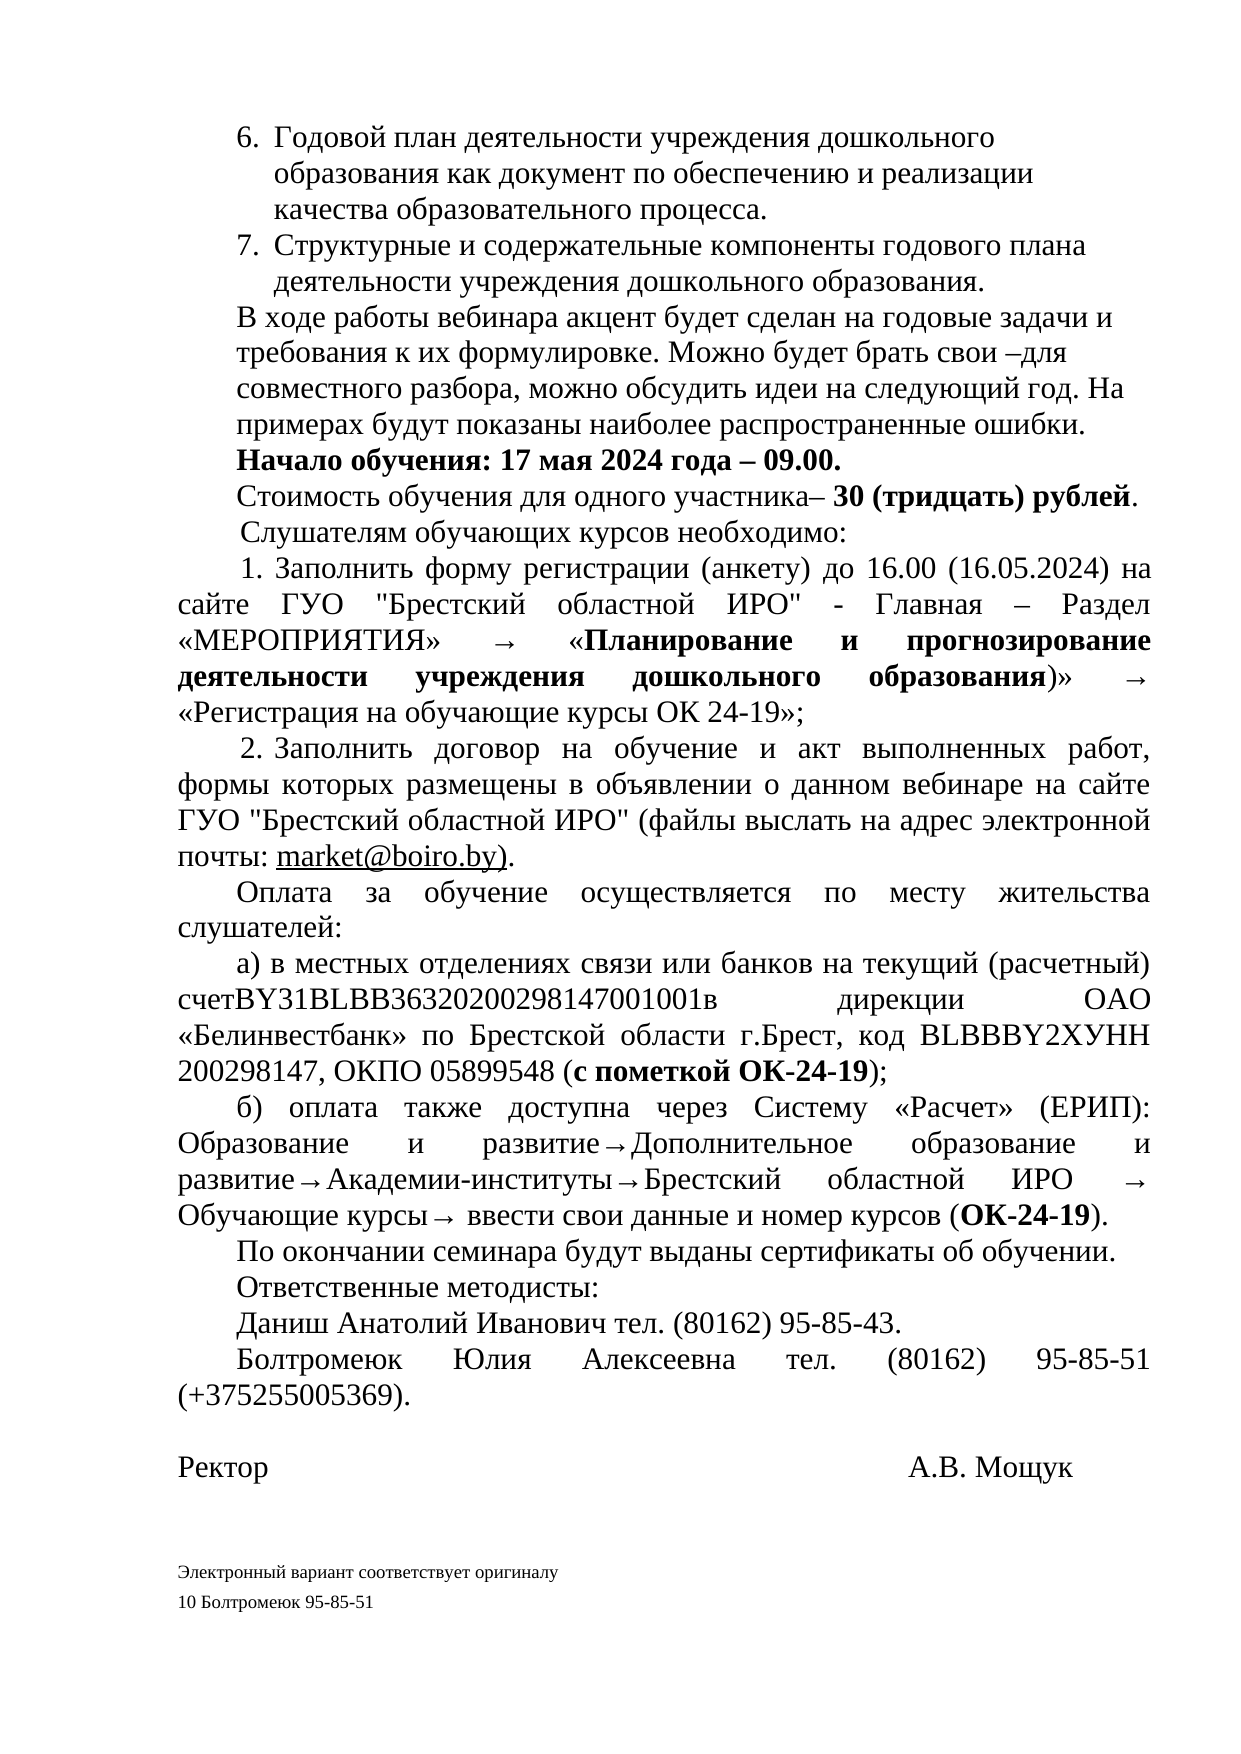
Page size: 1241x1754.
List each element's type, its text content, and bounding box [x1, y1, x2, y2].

list Заполнить форму регистрации (анкету) до 16.00 (16.05.2024) на сайте ГУО "Брестский областной ИРО" - Главная – Раздел «МЕРОПРИЯТИЯ» → «Планирование и прогнозирование деятельности учреждения дошкольного образования)» → «Регистрация на обучающие курсы ОК 24-19»; [177, 549, 1152, 729]
list Годовой план деятельности учреждения дошкольного образования как документ по обеспечению и реализации качества образовательного процесса. [236, 118, 1152, 226]
text По окончании семинара будут выданы сертификаты об обучении. [177, 1232, 1152, 1268]
text Электронный вариант соответствует оригиналу [177, 1556, 1152, 1585]
text 10 Болтромеюк 95-85-51 [177, 1585, 1152, 1614]
text Стоимость обучения для одного участника– 30 (тридцать) рублей. [177, 477, 1152, 513]
text б) оплата также доступна через Систему «Расчет» (ЕРИП): Образование и развитие→Дополнительное образование и развитие→Академии-институты→Брестский областной ИРО → Обучающие курсы→ ввести свои данные и номер курсов (ОК-24-19). [177, 1088, 1152, 1232]
list Структурные и содержательные компоненты годового плана деятельности учреждения дошкольного образования. [236, 226, 1152, 298]
text Начало обучения: 17 мая 2024 года – 09.00. [177, 442, 1152, 477]
text Ректор А.В. Мощук [177, 1448, 1152, 1484]
text Оплата за обучение осуществляется по месту жительства слушателей: [177, 873, 1152, 945]
text Болтромеюк Юлия Алексеевна тел. (80162) 95-85-51 (+375255005369). [177, 1340, 1152, 1412]
text В ходе работы вебинара акцент будет сделан на годовые задачи и требования к их формулировке. Можно будет брать свои –для совместного разбора, можно обсудить идеи на следующий год. На примерах будут показаны наиболее распространенные ошибки. [236, 298, 1152, 442]
text Даниш Анатолий Иванович тел. (80162) 95-85-43. [177, 1304, 1152, 1340]
text Слушателям обучающих курсов необходимо: [177, 513, 1152, 549]
text Ответственные методисты: [177, 1268, 1152, 1304]
list Заполнить договор на обучение и акт выполненных работ, формы которых размещены в объявлении о данном вебинаре на сайте ГУО "Брестский областной ИРО" (файлы выслать на адрес электронной почты: market@boiro.by). [177, 729, 1152, 873]
text а) в местных отделениях связи или банков на текущий (расчетный) счетBY31BLBB36320200298147001001в дирекции ОАО «Белинвестбанк» по Брестской области г.Брест, код BLBBBY2XУНН 200298147, ОКПО 05899548 (с пометкой ОК-24-19); [177, 945, 1152, 1088]
